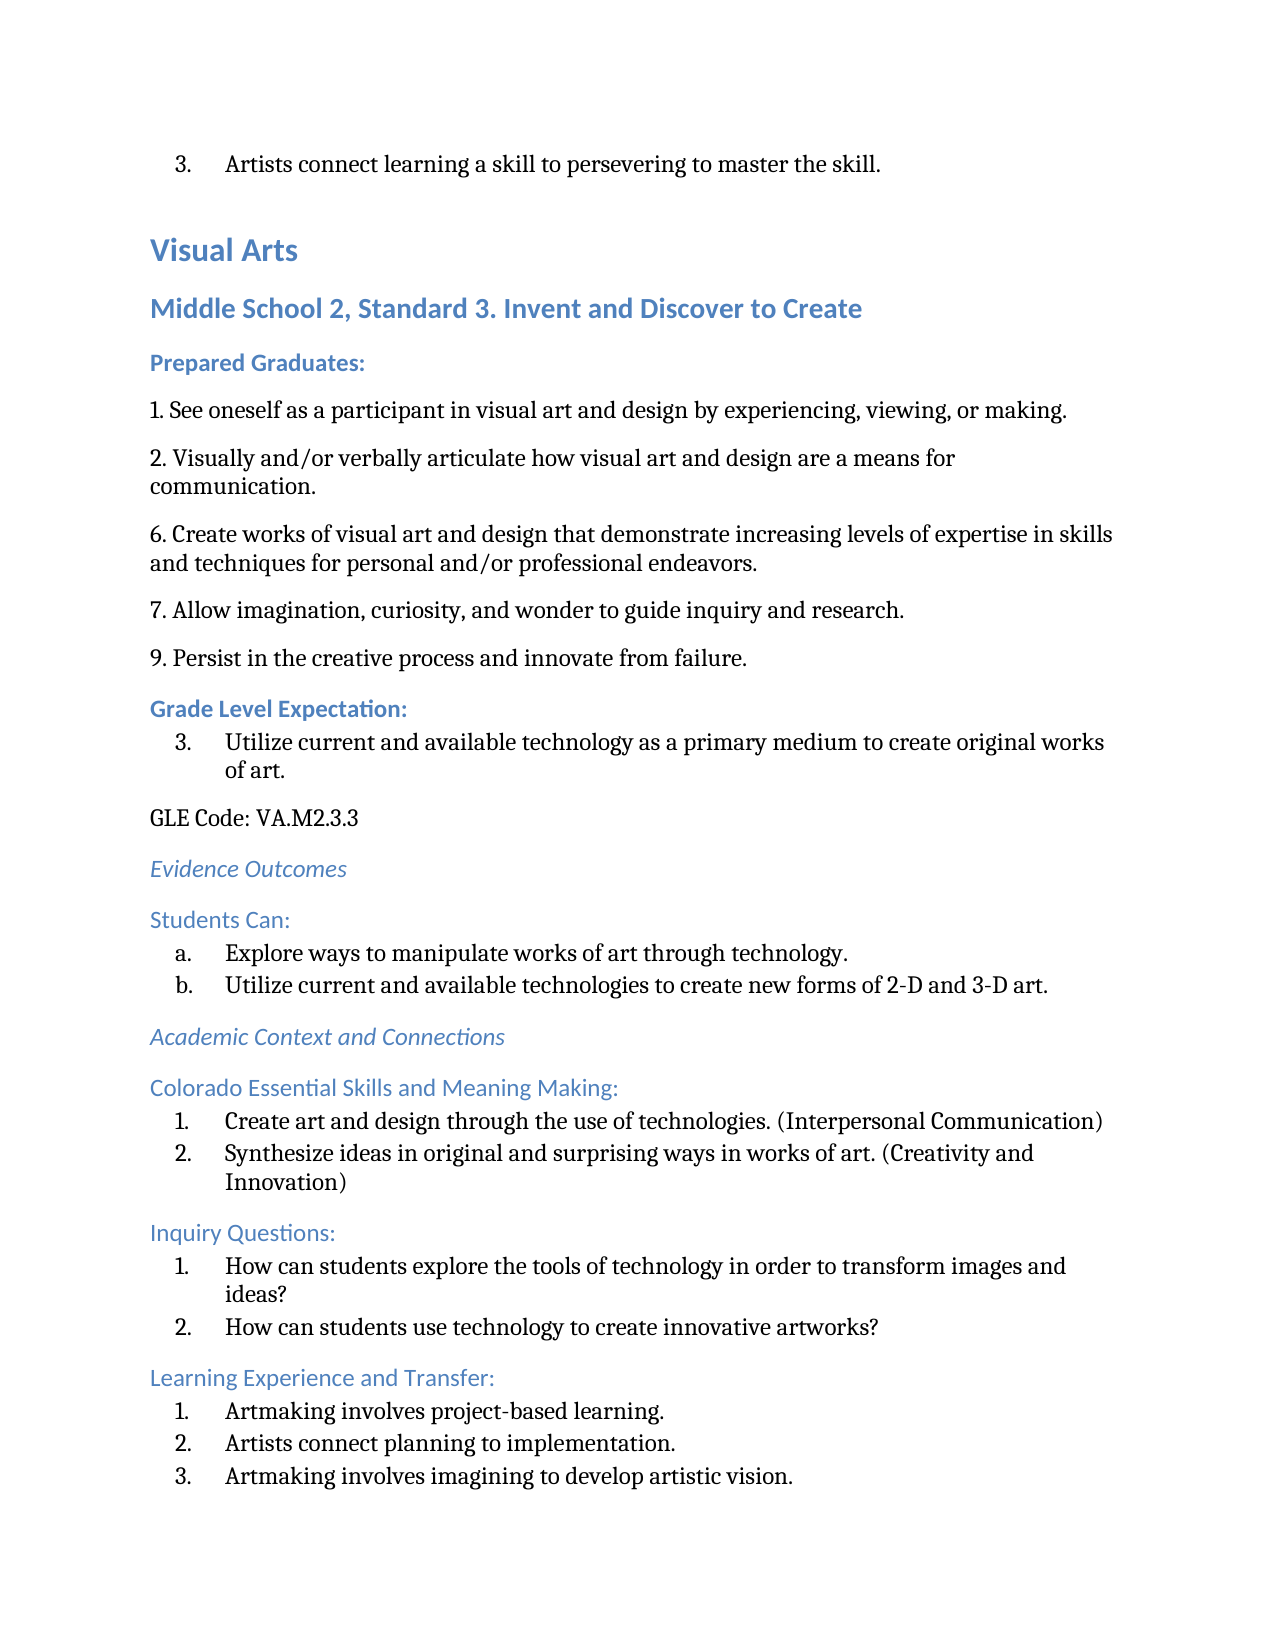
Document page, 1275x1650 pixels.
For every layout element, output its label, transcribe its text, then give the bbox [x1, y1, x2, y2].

list How can students use technology to create innovative artworks? [175, 1313, 1125, 1342]
subtitle Grade Level Expectation: [150, 693, 1125, 724]
text GLE Code: VA.M2.3.3 [150, 804, 1125, 832]
subtitle Visual Arts [150, 229, 1125, 269]
text 6. Create works of visual art and design that demonstrate increasing levels of expertise in skills and techniques for personal and/or professional endeavors. [150, 520, 1125, 577]
text 9. Persist in the creative process and innovate from failure. [150, 643, 1125, 672]
list Utilize current and available technologies to create new forms of 2-D and 3-D art. [175, 971, 1125, 1000]
subtitle Middle School 2, Standard 3. Invent and Discover to Create [150, 290, 1125, 326]
list Explore ways to manipulate works of art through technology. [175, 939, 1125, 968]
list Create art and design through the use of technologies. (Interpersonal Communication) [175, 1107, 1125, 1135]
subtitle Inquiry Questions: [150, 1217, 1125, 1248]
subtitle Evidence Outcomes [150, 853, 1125, 884]
list Artmaking involves imagining to develop artistic vision. [175, 1462, 1125, 1491]
text 7. Allow imagination, curiosity, and wonder to guide inquiry and research. [150, 596, 1125, 625]
list Artmaking involves project-based learning. [175, 1397, 1125, 1426]
list Synthesize ideas in original and surprising ways in works of art. (Creativity and Innovation) [175, 1139, 1125, 1197]
subtitle Academic Context and Connections [150, 1021, 1125, 1051]
text 1. See oneself as a participant in visual art and design by experiencing, viewing, or making. [150, 396, 1125, 425]
subtitle Students Can: [150, 904, 1125, 935]
subtitle Learning Experience and Transfer: [150, 1362, 1125, 1393]
list Artists connect learning a skill to persevering to master the skill. [175, 150, 1125, 179]
text 2. Visually and/or verbally articulate how visual art and design are a means for communication. [150, 443, 1125, 501]
subtitle Prepared Graduates: [150, 347, 1125, 377]
list Artists connect planning to implementation. [175, 1429, 1125, 1458]
subtitle Colorado Essential Skills and Meaning Making: [150, 1072, 1125, 1103]
list How can students explore the tools of technology in order to transform images and ideas? [175, 1252, 1125, 1309]
list Utilize current and available technology as a primary medium to create original works of art. [175, 727, 1125, 785]
